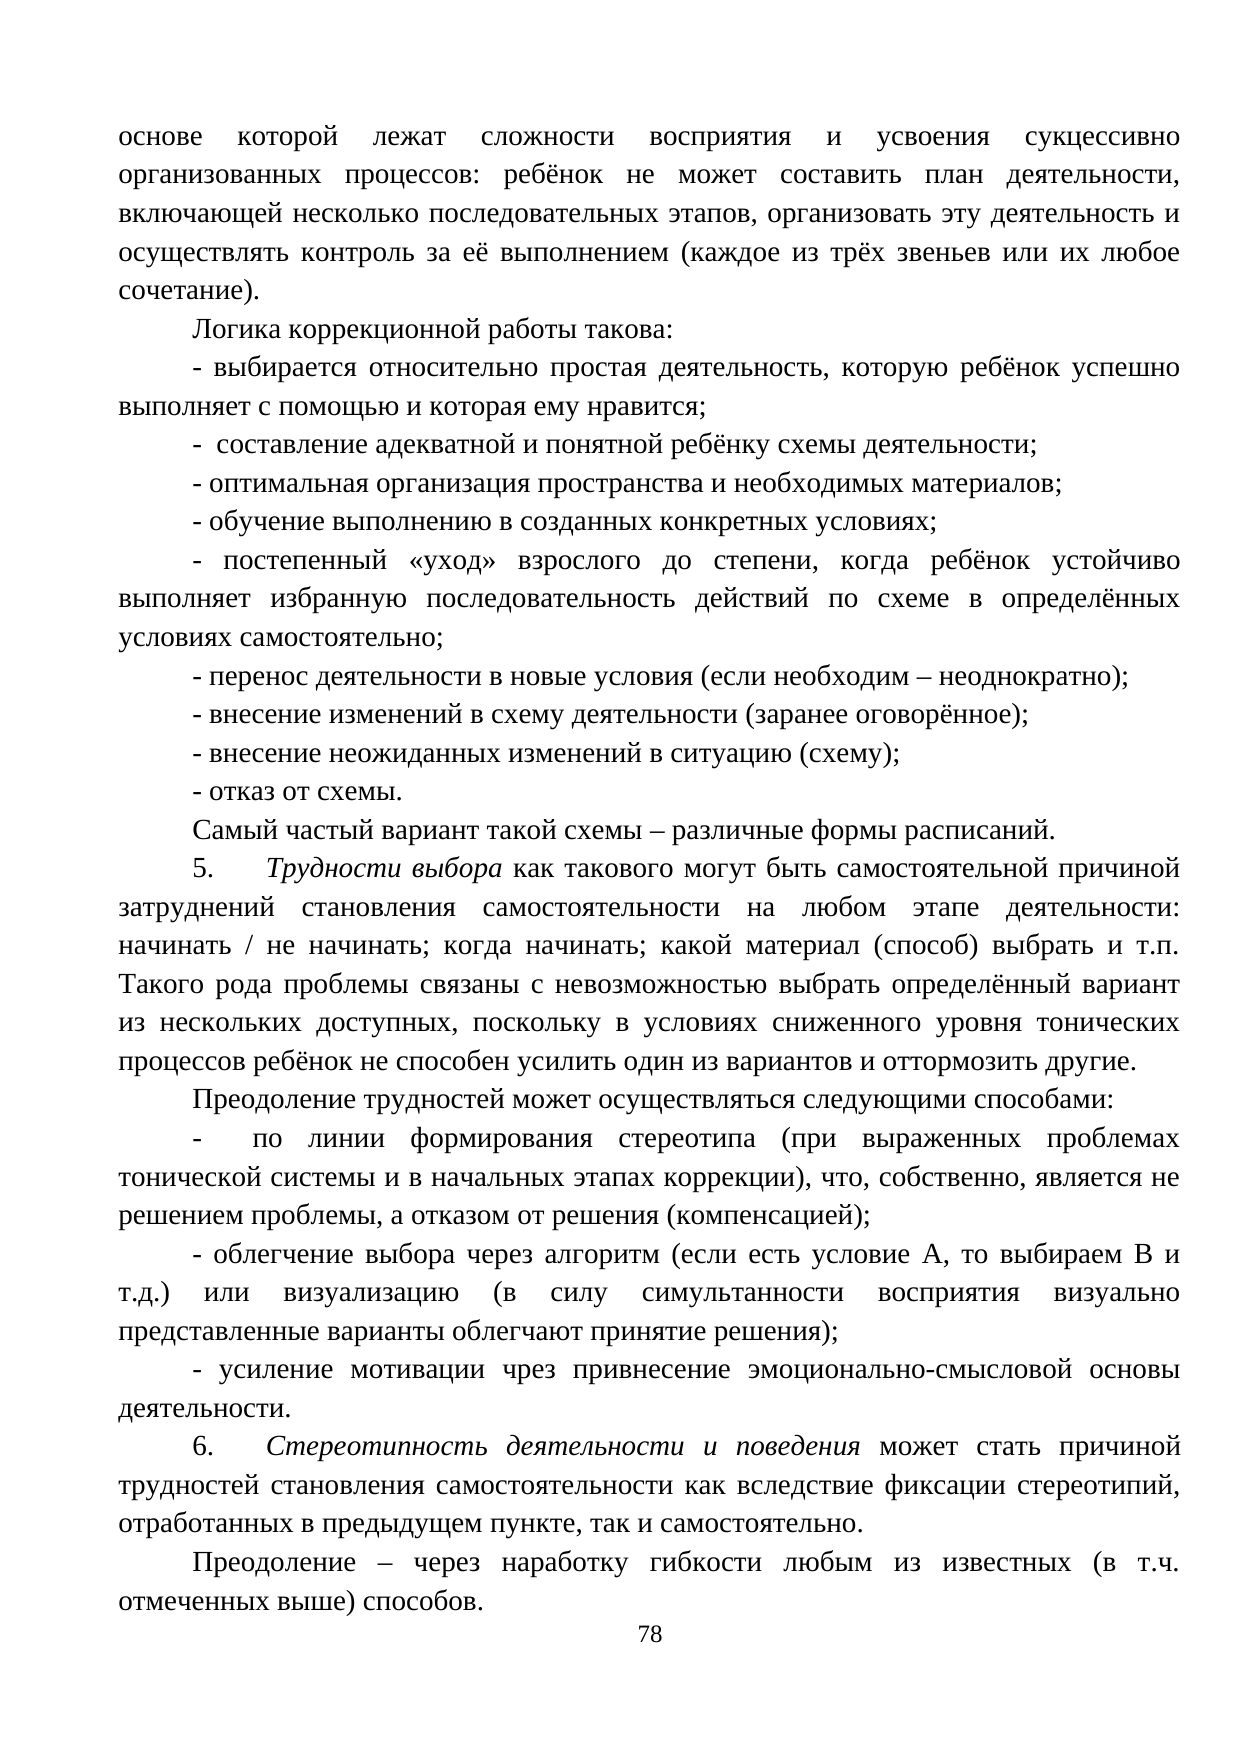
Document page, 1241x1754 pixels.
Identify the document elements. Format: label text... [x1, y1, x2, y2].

list - отказ от схемы. [118, 773, 1181, 807]
list - по линии формирования стереотипа (при выраженных проблемах тонической системы и в начальных этапах коррекции), что, собственно, является не решением проблемы, а отказом от решения (компенсацией); [118, 1120, 1181, 1231]
list - оптимальная организация пространства и необходимых материалов; [118, 465, 1181, 498]
list - перенос деятельности в новые условия (если необходим – неоднократно); [118, 658, 1181, 691]
list Трудности выбора как такового могут быть самостоятельной причиной затруднений становления самостоятельности на любом этапе деятельности: начинать / не начинать; когда начинать; какой материал (способ) выбрать и т.п. Такого рода проблемы связаны с невозможностью выбрать определённый вариант из нескольких доступных, поскольку в условиях сниженного уровня тонических процессов ребёнок не способен усилить один из вариантов и оттормозить другие. [118, 850, 1181, 1077]
list - обучение выполнению в созданных конкретных условиях; [118, 503, 1181, 537]
list Преодоление трудностей может осуществляться следующими способами: [118, 1082, 1181, 1115]
list - усиление мотивации чрез привнесение эмоционально-смысловой основы деятельности. [118, 1351, 1181, 1423]
list Логика коррекционной работы такова: [118, 311, 1181, 344]
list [118, 118, 1181, 306]
list - облегчение выбора через алгоритм (если есть условие А, то выбираем В и т.д.) или визуализацию (в силу симультанности восприятия визуально представленные варианты облегчают принятие решения); [118, 1236, 1181, 1346]
list - составление адекватной и понятной ребёнку схемы деятельности; [118, 426, 1181, 460]
list - выбирается относительно простая деятельность, которую ребёнок успешно выполняет с помощью и которая ему нравится; [118, 349, 1181, 421]
list - внесение неожиданных изменений в ситуацию (схему); [118, 735, 1181, 768]
list - постепенный «уход» взрослого до степени, когда ребёнок устойчиво выполняет избранную последовательность действий по схеме в определённых условиях самостоятельно; [118, 542, 1181, 653]
list Преодоление – через наработку гибкости любым из известных (в т.ч. отмеченных выше) способов. [118, 1544, 1181, 1616]
list Стереотипность деятельности и поведения может стать причиной трудностей становления самостоятельности как вследствие фиксации стереотипий, отработанных в предыдущем пункте, так и самостоятельно. [118, 1428, 1181, 1539]
list Самый частый вариант такой схемы – различные формы расписаний. [118, 812, 1181, 845]
list - внесение изменений в схему деятельности (заранее оговорённое); [118, 696, 1181, 730]
